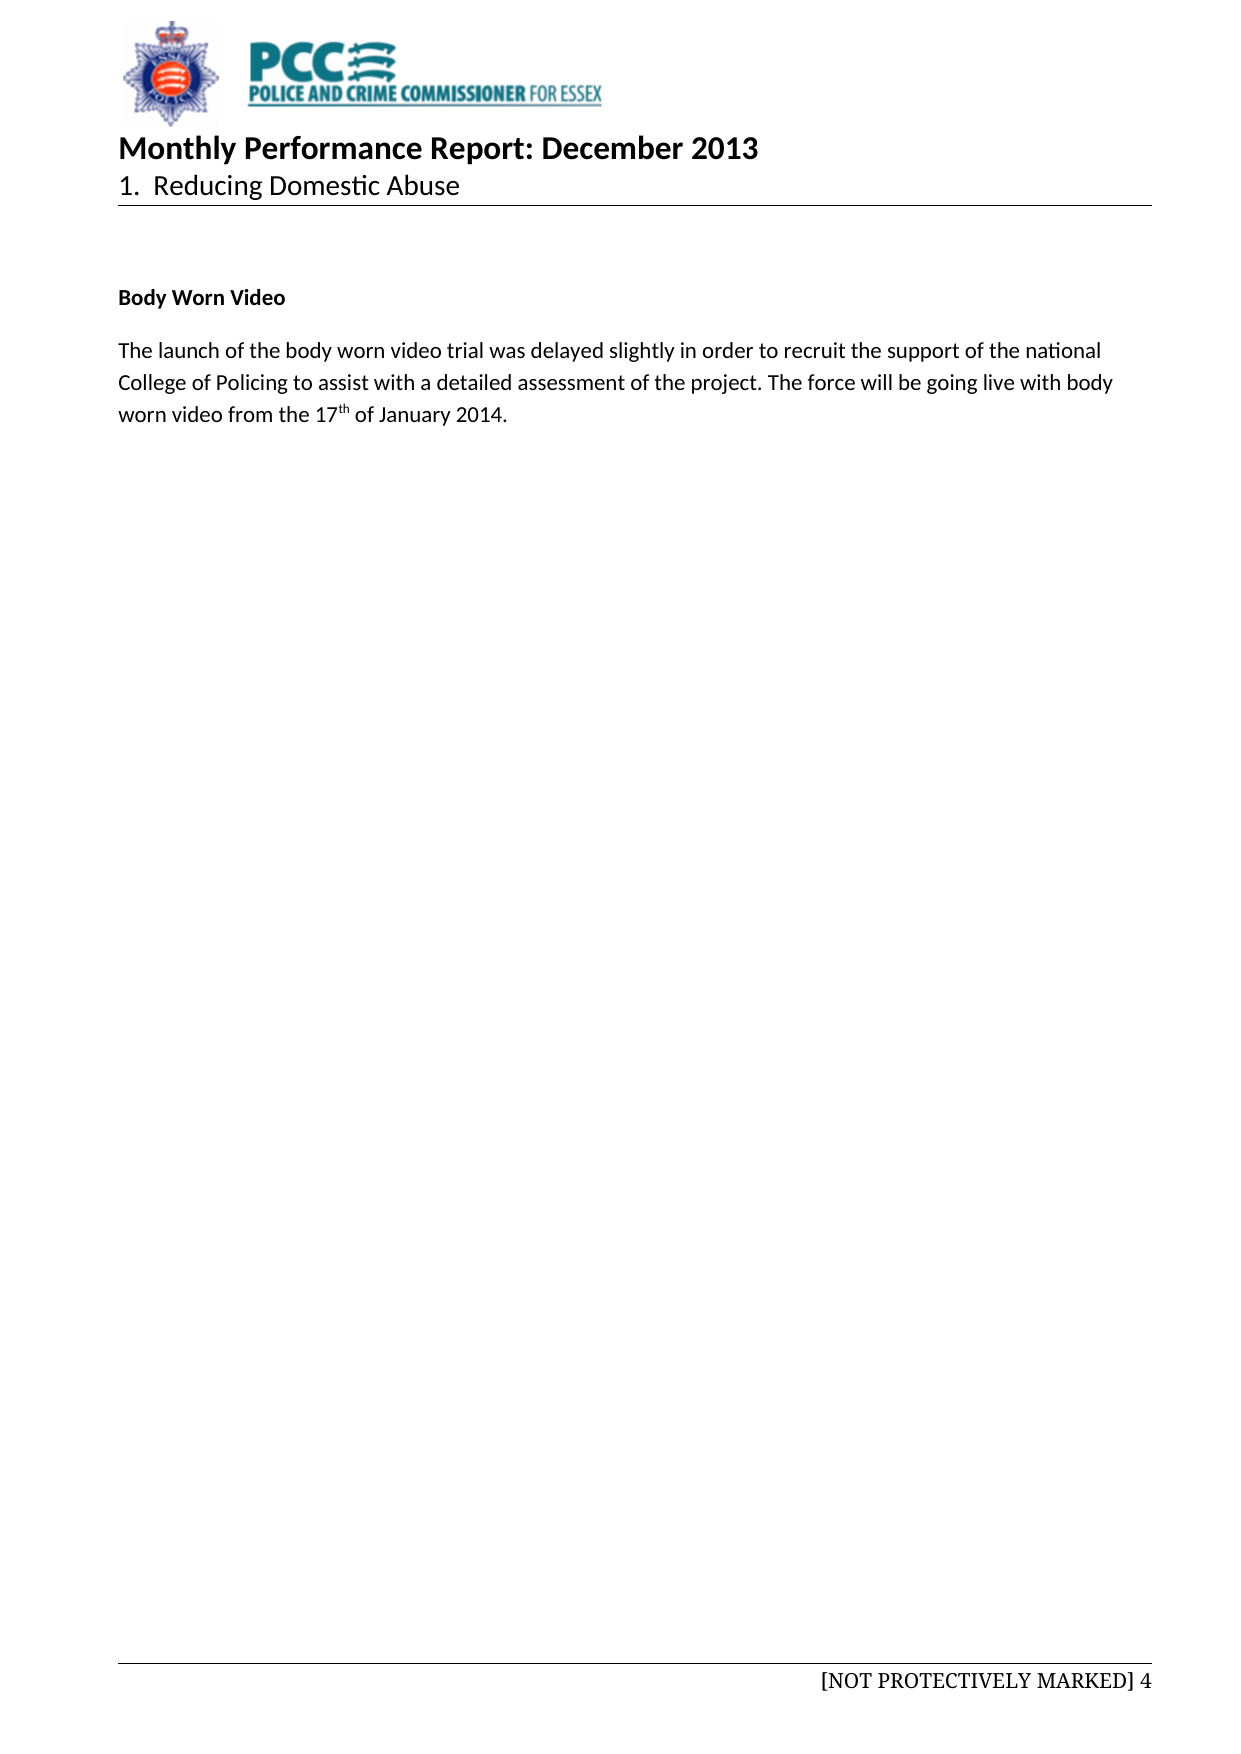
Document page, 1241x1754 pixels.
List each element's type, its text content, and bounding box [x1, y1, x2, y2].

picture [236, 33, 602, 118]
picture [121, 21, 218, 125]
text Body Worn Video [118, 283, 1152, 311]
text The launch of the body worn video trial was delayed slightly in order to recruit the support of the national College of Policing to assist with a detailed assessment of the project. The force will be going live with body worn video from the 17th of January 2014. [118, 336, 1152, 428]
